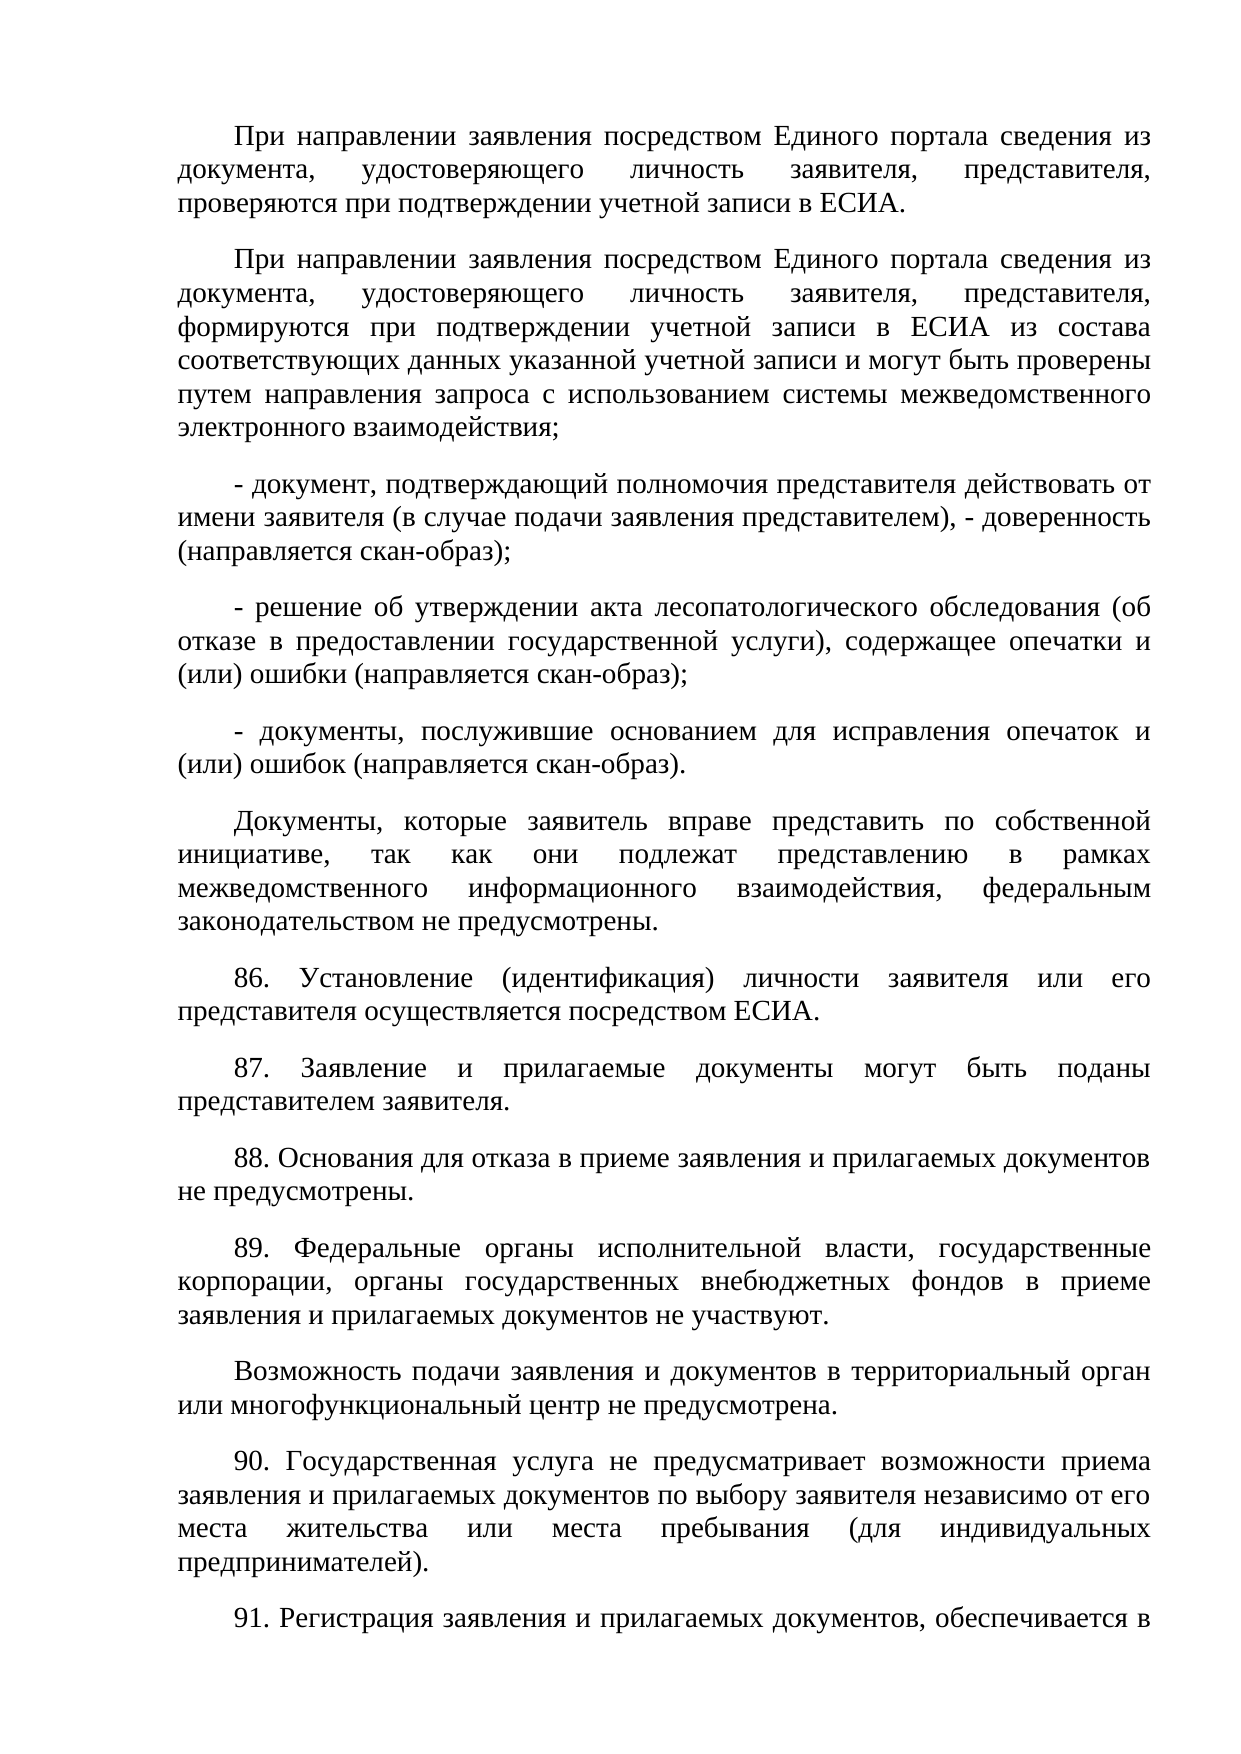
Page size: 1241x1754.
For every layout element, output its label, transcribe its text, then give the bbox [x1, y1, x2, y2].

text Документы, которые заявитель вправе представить по собственной инициативе, так как они подлежат представлению в рамках межведомственного информационного взаимодействия, федеральным законодательством не предусмотрены. [177, 803, 1152, 937]
text - решение об утверждении акта лесопатологического обследования (об отказе в предоставлении государственной услуги), содержащее опечатки и (или) ошибки (направляется скан-образ); [177, 589, 1152, 690]
text Возможность подачи заявления и документов в территориальный орган или многофункциональный центр не предусмотрена. [177, 1353, 1152, 1421]
text При направлении заявления посредством Единого портала сведения из документа, удостоверяющего личность заявителя, представителя, проверяются при подтверждении учетной записи в ЕСИА. [177, 118, 1152, 219]
text - документ, подтверждающий полномочия представителя действовать от имени заявителя (в случае подачи заявления представителем), - доверенность (направляется скан-образ); [177, 466, 1152, 566]
text При направлении заявления посредством Единого портала сведения из документа, удостоверяющего личность заявителя, представителя, формируются при подтверждении учетной записи в ЕСИА из состава соответствующих данных указанной учетной записи и могут быть проверены путем направления запроса с использованием системы межведомственного электронного взаимодействия; [177, 242, 1152, 443]
text - документы, послужившие основанием для исправления опечаток и (или) ошибок (направляется скан-образ). [177, 713, 1152, 780]
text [177, 1601, 1152, 1634]
text 89. Федеральные органы исполнительной власти, государственные корпорации, органы государственных внебюджетных фондов в приеме заявления и прилагаемых документов не участвуют. [177, 1230, 1152, 1331]
text 90. Государственная услуга не предусматривает возможности приема заявления и прилагаемых документов по выбору заявителя независимо от его места жительства или места пребывания (для индивидуальных предпринимателей). [177, 1443, 1152, 1578]
text 88. Основания для отказа в приеме заявления и прилагаемых документов не предусмотрены. [177, 1140, 1152, 1207]
text 87. Заявление и прилагаемые документы могут быть поданы представителем заявителя. [177, 1050, 1152, 1117]
text 86. Установление (идентификация) личности заявителя или его представителя осуществляется посредством ЕСИА. [177, 960, 1152, 1027]
